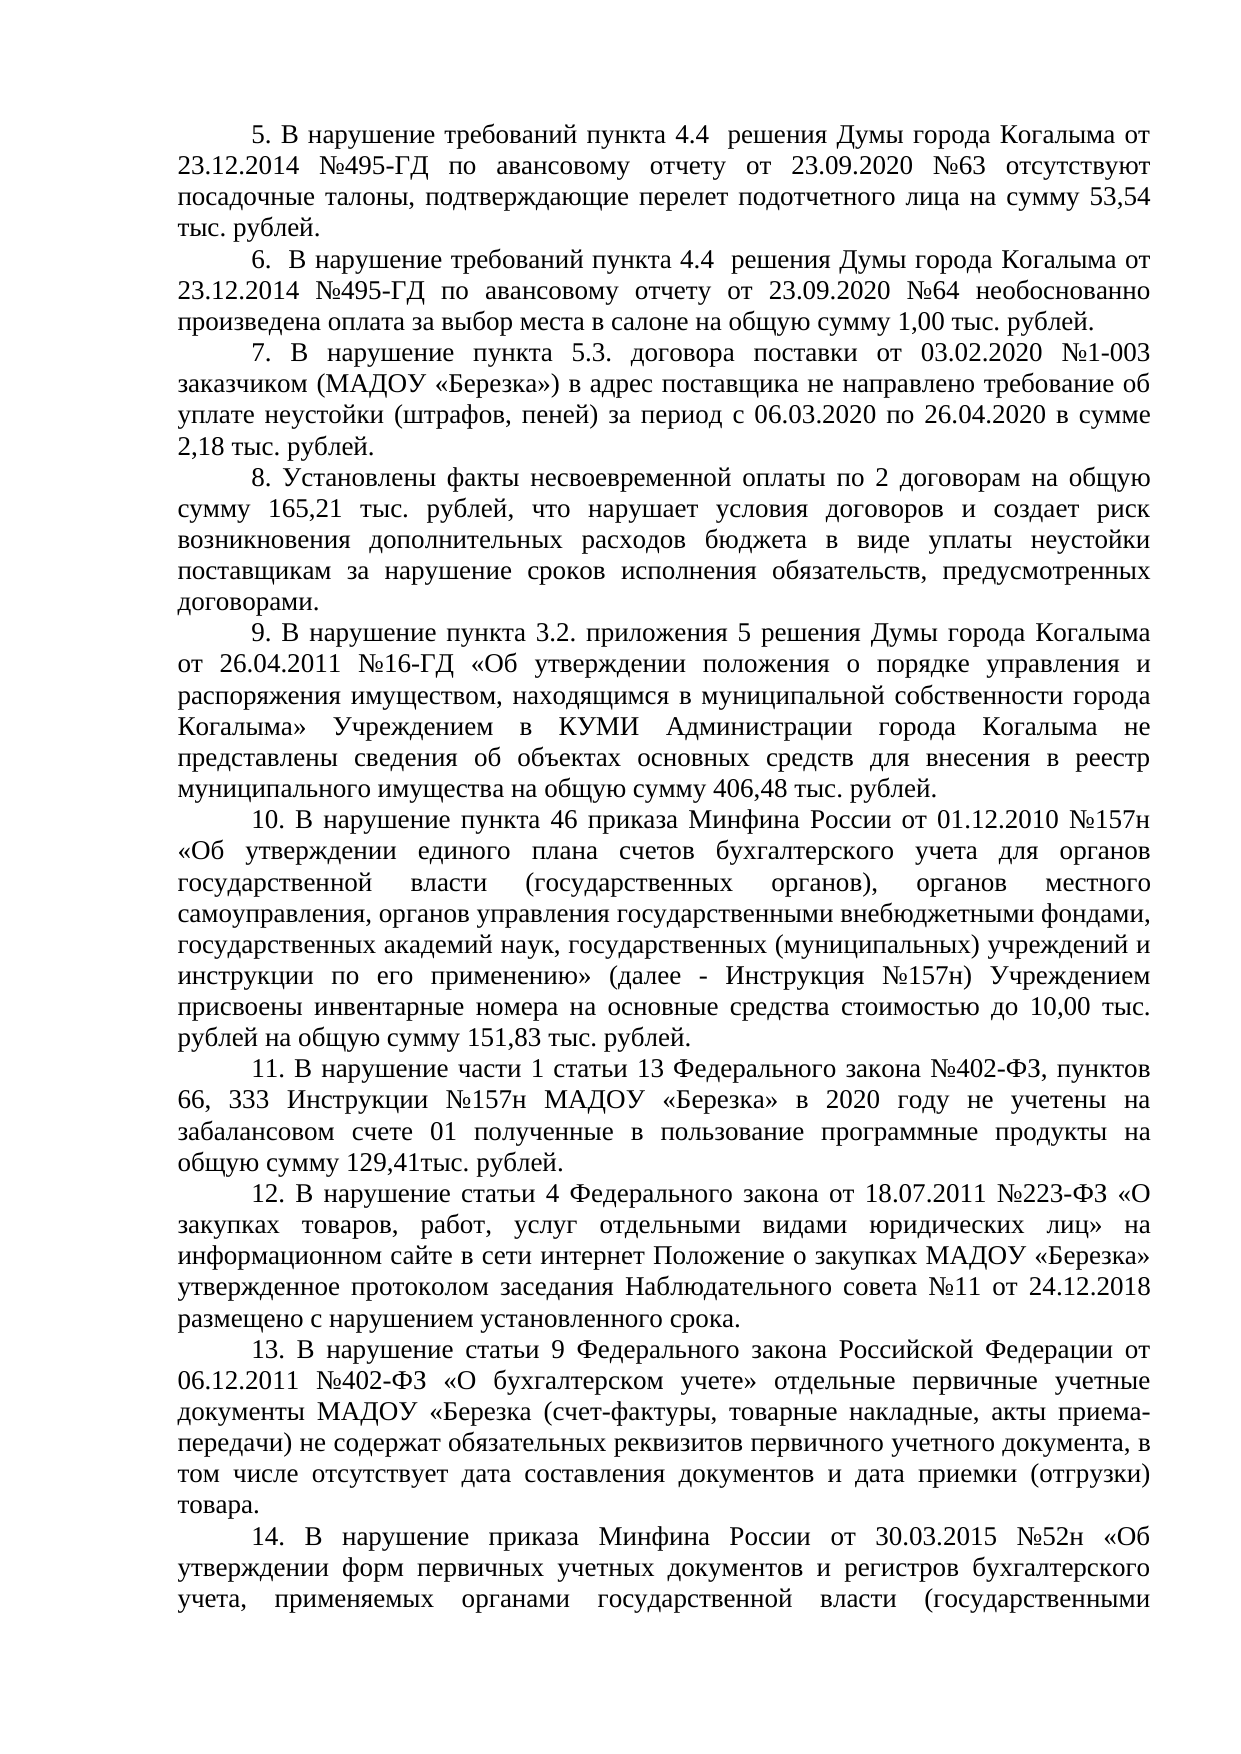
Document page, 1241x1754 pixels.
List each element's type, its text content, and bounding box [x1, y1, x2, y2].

text 8. Установлены факты несвоевременной оплаты по 2 договорам на общую сумму 165,21 тыс. рублей, что нарушает условия договоров и создает риск возникновения дополнительных расходов бюджета в виде уплаты неустойки поставщикам за нарушение сроков исполнения обязательств, предусмотренных договорами. [177, 461, 1152, 616]
text 9. В нарушение пункта 3.2. приложения 5 решения Думы города Когалыма от 26.04.2011 №16-ГД «Об утверждении положения о порядке управления и распоряжения имуществом, находящимся в муниципальной собственности города Когалыма» Учреждением в КУМИ Администрации города Когалыма не представлены сведения об объектах основных средств для внесения в реестр муниципального имущества на общую сумму 406,48 тыс. рублей. [177, 616, 1152, 803]
text 6. В нарушение требований пункта 4.4 решения Думы города Когалыма от 23.12.2014 №495-ГД по авансовому отчету от 23.09.2020 №64 необоснованно произведена оплата за выбор места в салоне на общую сумму 1,00 тыс. рублей. [177, 243, 1152, 336]
text 13. В нарушение статьи 9 Федерального закона Российской Федерации от 06.12.2011 №402-ФЗ «О бухгалтерском учете» отдельные первичные учетные документы МАДОУ «Березка (счет-фактуры, товарные накладные, акты приема-передачи) не содержат обязательных реквизитов первичного учетного документа, в том числе отсутствует дата составления документов и дата приемки (отгрузки) товара. [177, 1333, 1152, 1520]
text 7. В нарушение пункта 5.3. договора поставки от 03.02.2020 №1-003 заказчиком (МАДОУ «Березка») в адрес поставщика не направлено требование об уплате неустойки (штрафов, пеней) за период с 06.03.2020 по 26.04.2020 в сумме 2,18 тыс. рублей. [177, 336, 1152, 461]
text 10. В нарушение пункта 46 приказа Минфина России от 01.12.2010 №157н «Об утверждении единого плана счетов бухгалтерского учета для органов государственной власти (государственных органов), органов местного самоуправления, органов управления государственными внебюджетными фондами, государственных академий наук, государственных (муниципальных) учреждений и инструкции по его применению» (далее - Инструкция №157н) Учреждением присвоены инвентарные номера на основные средства стоимостью до 10,00 тыс. рублей на общую сумму 151,83 тыс. рублей. [177, 803, 1152, 1052]
text 5. В нарушение требований пункта 4.4 решения Думы города Когалыма от 23.12.2014 №495-ГД по авансовому отчету от 23.09.2020 №63 отсутствуют посадочные талоны, подтверждающие перелет подотчетного лица на сумму 53,54 тыс. рублей. [177, 118, 1152, 243]
text 12. В нарушение статьи 4 Федерального закона от 18.07.2011 №223-ФЗ «О закупках товаров, работ, услуг отдельными видами юридических лиц» на информационном сайте в сети интернет Положение о закупках МАДОУ «Березка» утвержденное протоколом заседания Наблюдательного совета №11 от 24.12.2018 размещено с нарушением установленного срока. [177, 1177, 1152, 1333]
text 11. В нарушение части 1 статьи 13 Федерального закона №402-ФЗ, пунктов 66, 333 Инструкции №157н МАДОУ «Березка» в 2020 году не учетены на забалансовом счете 01 полученные в пользование программные продукты на общую сумму 129,41тыс. рублей. [177, 1052, 1152, 1177]
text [177, 1520, 1152, 1613]
